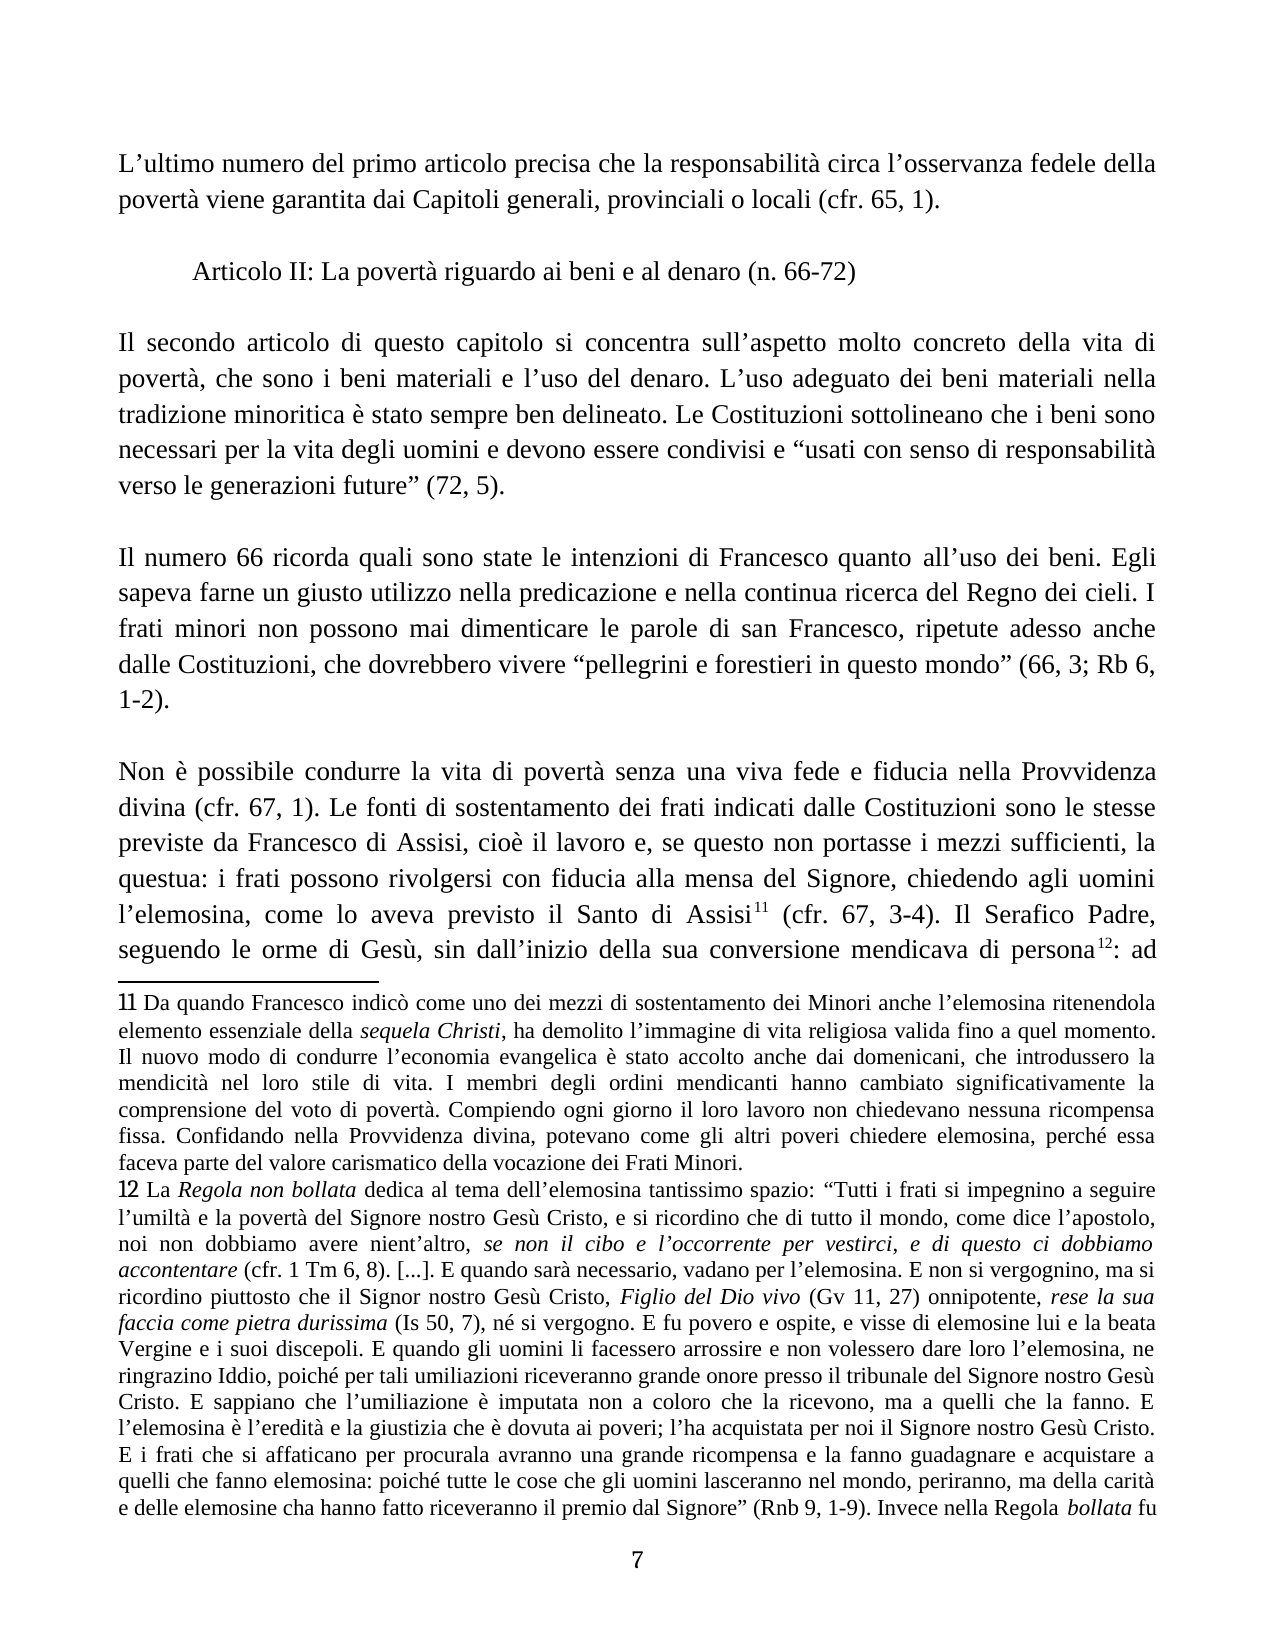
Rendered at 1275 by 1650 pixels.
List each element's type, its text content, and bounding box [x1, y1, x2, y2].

text Non è possibile condurre la vita di povertà senza una viva fede e fiducia nella Provvidenza divina (cfr. 67, 1). Le fonti di sostentamento dei frati indicati dalle Costituzioni sono le stesse previste da Francesco di Assisi, cioè il lavoro e, se questo non portasse i mezzi sufficienti, la questua: i frati possono rivolgersi con fiducia alla mensa del Signore, chiedendo agli uomini l’elemosina, come lo aveva previsto il Santo di Assisi (cfr. 67, 3-4). Il Serafico Padre, seguendo le orme di Gesù, sin dall’inizio della sua conversione mendicava di persona: ad esempio per la costruzione di chiesa di San Damiano. Non fa meraviglia che abbia voluto condividere questa esperienza con tutti i suoi frati. In questo contesto la riforma cappuccina sin dai suoi inizi fece della mendicità uno strumento non solo di sostentamento dei frati, ma di vera missione apostolica, ricordando però che il principale mezzo di sostentamento è il lavoro, come sottolinea il VI CPO: [118, 755, 1157, 965]
text Il secondo articolo di questo capitolo si concentra sull’aspetto molto concreto della vita di povertà, che sono i beni materiali e l’uso del denaro. L’uso adeguato dei beni materiali nella tradizione minoritica è stato sempre ben delineato. Le Costituzioni sottolineano che i beni sono necessari per la vita degli uomini e devono essere condivisi e “usati con senso di responsabilità verso le generazioni future” (72, 5). [118, 326, 1157, 500]
text Il numero 66 ricorda quali sono state le intenzioni di Francesco quanto all’uso dei beni. Egli sapeva farne un giusto utilizzo nella predicazione e nella continua ricerca del Regno dei cieli. I frati minori non possono mai dimenticare le parole di san Francesco, ripetute adesso anche dalle Costituzioni, che dovrebbero vivere “pellegrini e forestieri in questo mondo” (66, 3; Rb 6, 1-2). [118, 541, 1157, 715]
text Articolo II: La povertà riguardo ai beni e al denaro (n. 66-72) [118, 255, 1157, 286]
text L’ultimo numero del primo articolo precisa che la responsabilità circa l’osservanza fedele della povertà viene garantita dai Capitoli generali, provinciali o locali (cfr. 65, 1). [118, 148, 1157, 214]
